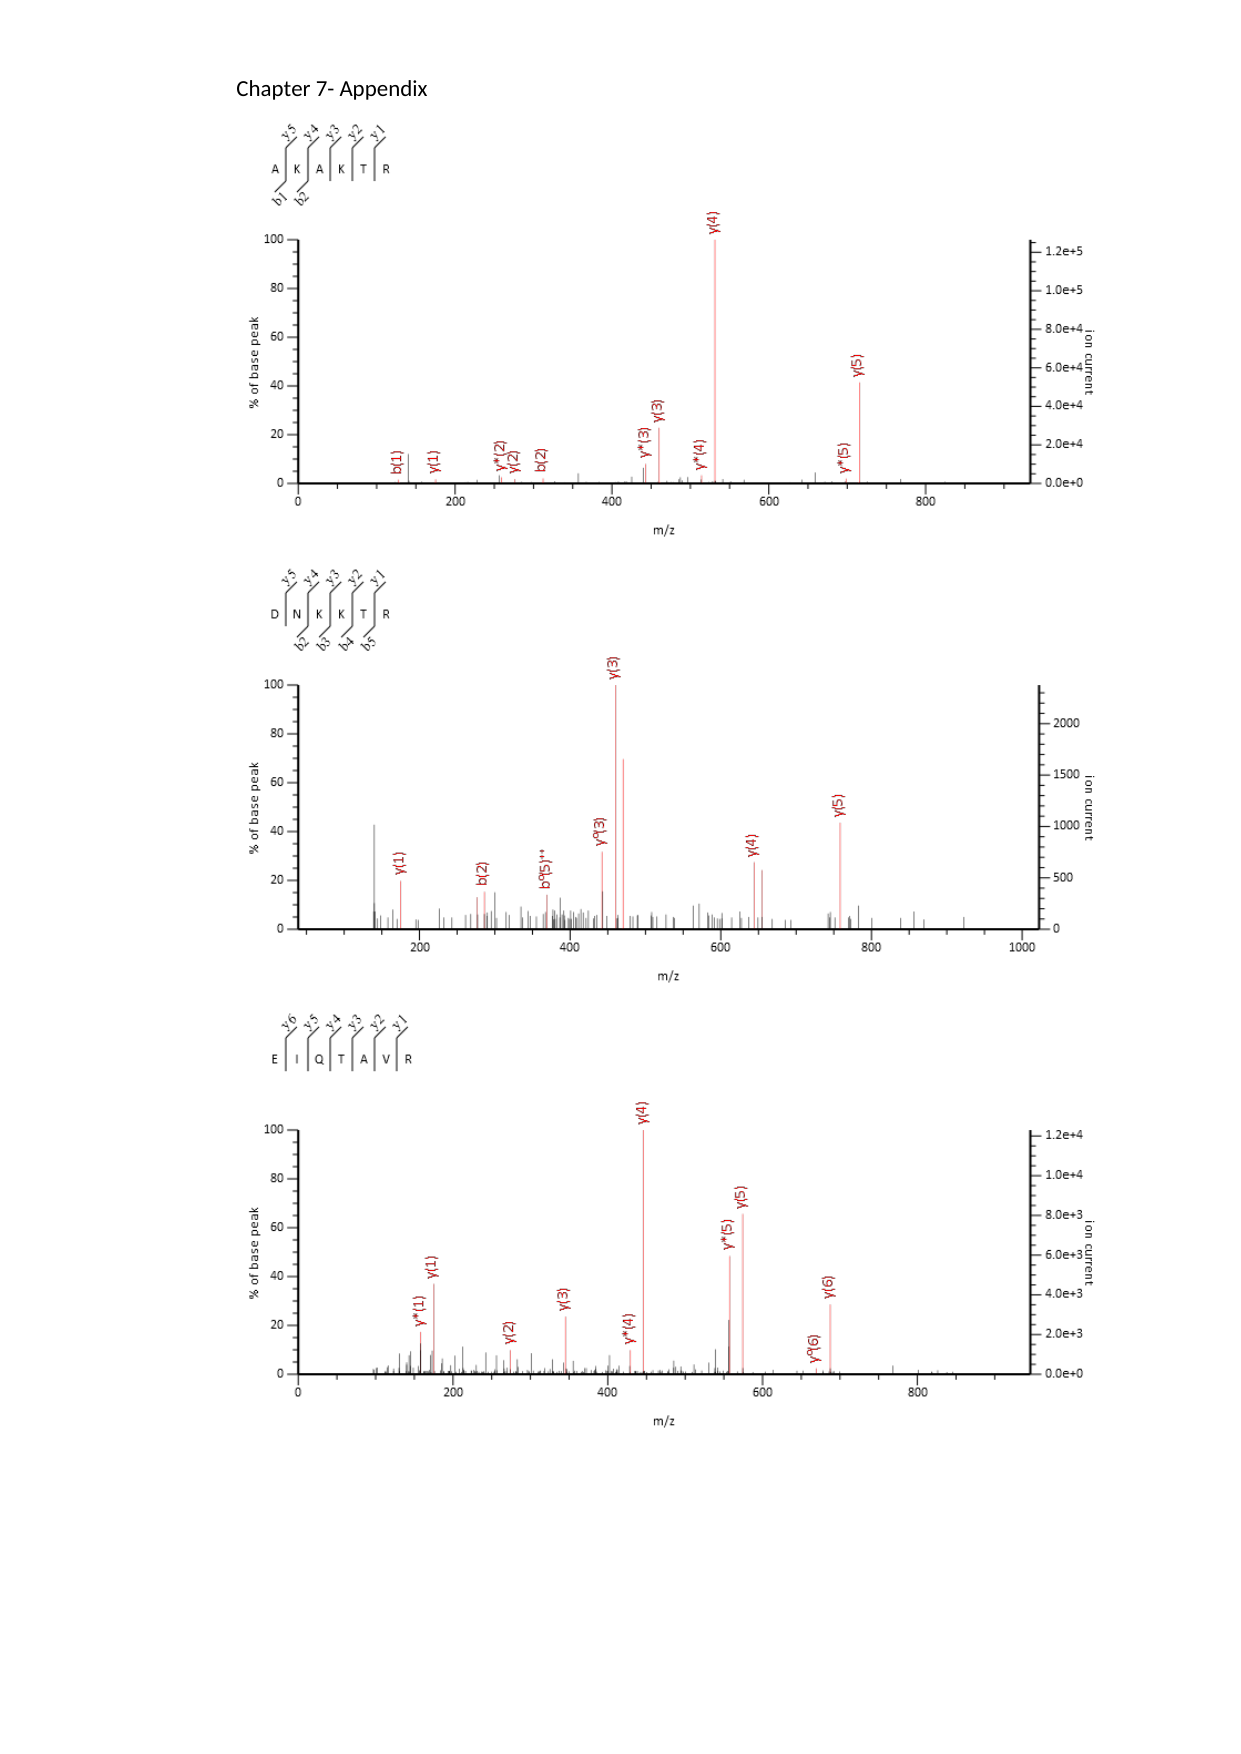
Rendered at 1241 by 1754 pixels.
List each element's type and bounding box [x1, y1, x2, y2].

picture [236, 563, 1123, 1007]
picture [236, 1008, 1123, 1452]
picture [236, 118, 1123, 561]
